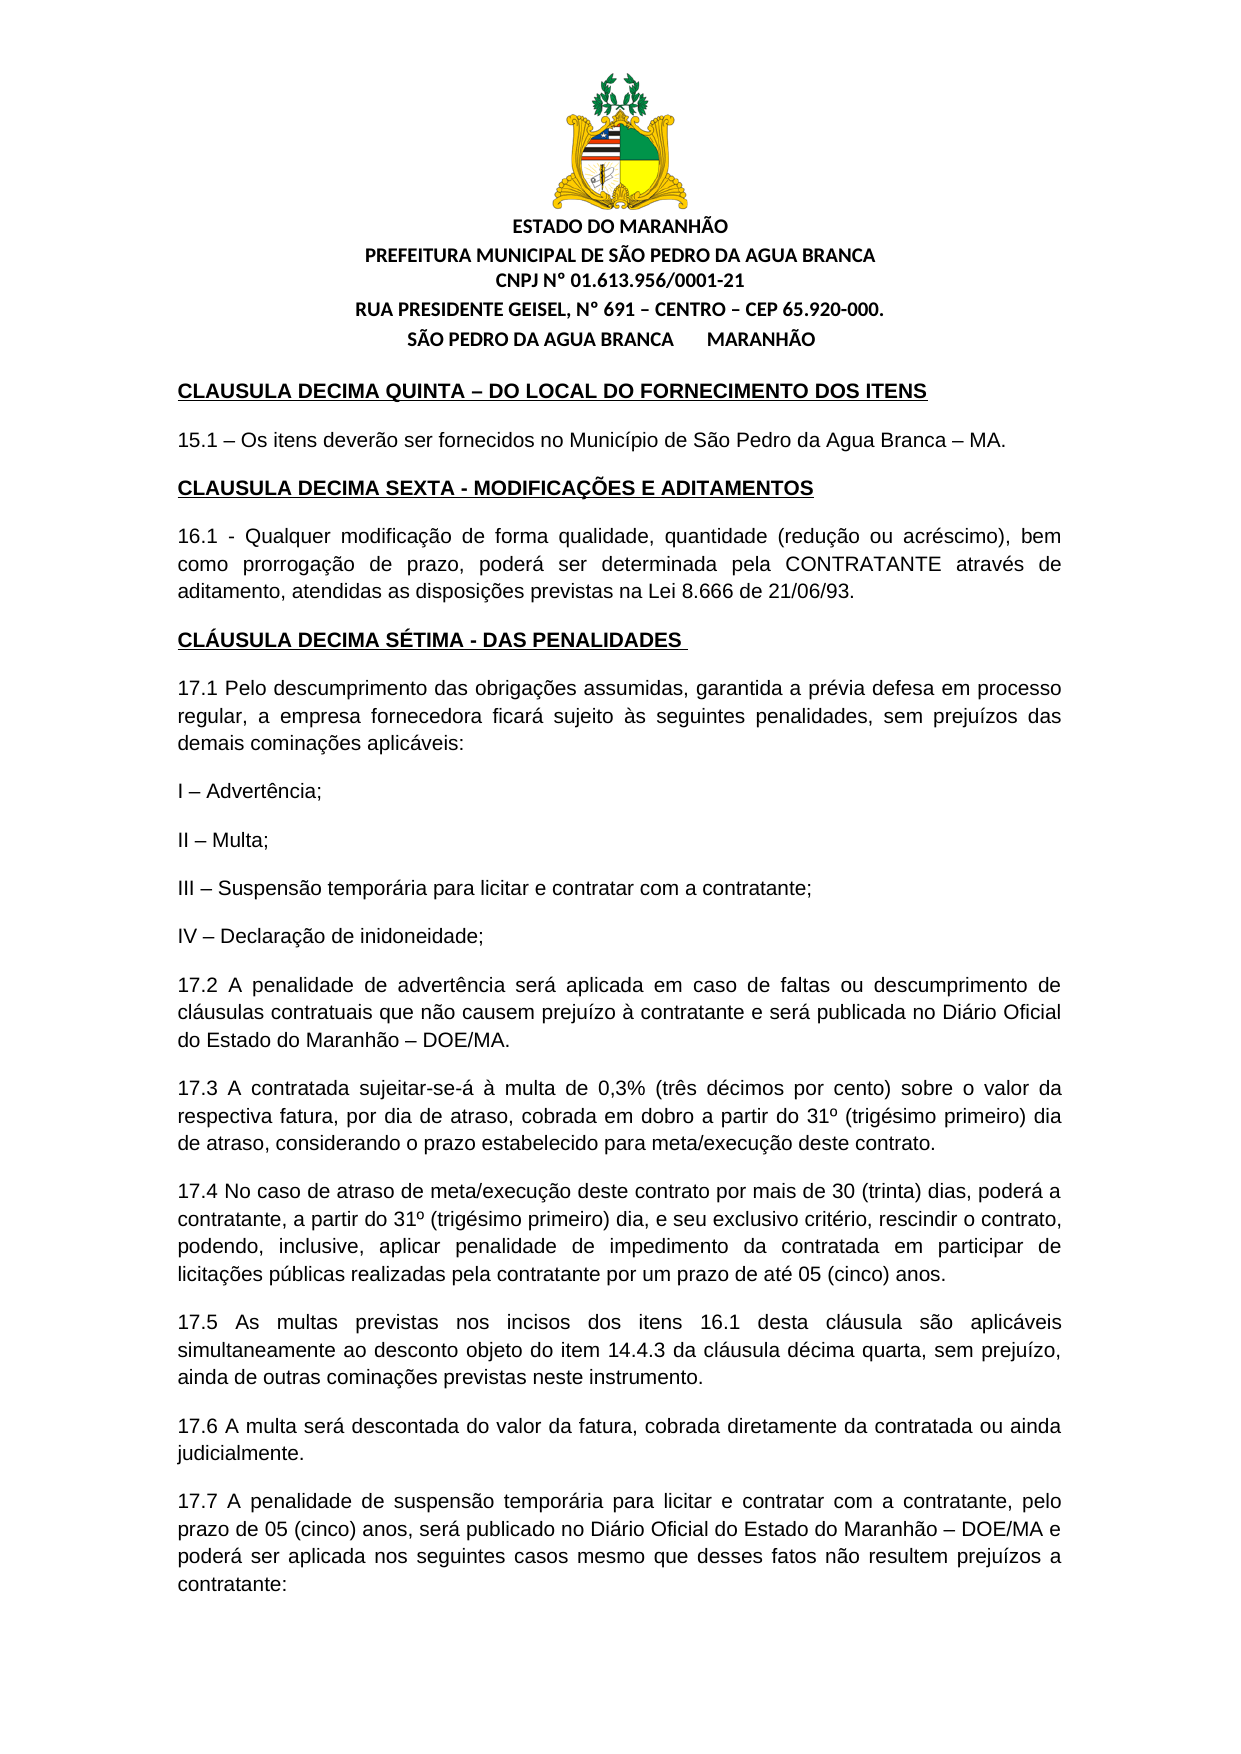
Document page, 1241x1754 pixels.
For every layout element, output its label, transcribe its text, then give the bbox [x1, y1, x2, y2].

text 17.7 A penalidade de suspensão temporária para licitar e contratar com a contratante, pelo prazo de 05 (cinco) anos, será publicado no Diário Oficial do Estado do Maranhão – DOE/MA e poderá ser aplicada nos seguintes casos mesmo que desses fatos não resultem prejuízos a contratante: [177, 1489, 1063, 1596]
text CLAUSULA DECIMA QUINTA – DO LOCAL DO FORNECIMENTO DOS ITENS [177, 379, 1063, 403]
text 17.4 No caso de atraso de meta/execução deste contrato por mais de 30 (trinta) dias, poderá a contratante, a partir do 31º (trigésimo primeiro) dia, e seu exclusivo critério, rescindir o contrato, podendo, inclusive, aplicar penalidade de impedimento da contratada em participar de licitações públicas realizadas pela contratante por um prazo de até 05 (cinco) anos. [177, 1179, 1063, 1286]
text IV – Declaração de inidoneidade; [177, 924, 1063, 948]
text 16.1 - Qualquer modificação de forma qualidade, quantidade (redução ou acréscimo), bem como prorrogação de prazo, poderá ser determinada pela CONTRATANTE através de aditamento, atendidas as disposições previstas na Lei 8.666 de 21/06/93. [177, 524, 1063, 603]
text CLÁUSULA DECIMA SÉTIMA - DAS PENALIDADES [177, 628, 1063, 652]
picture [552, 73, 688, 210]
text 17.1 Pelo descumprimento das obrigações assumidas, garantida a prévia defesa em processo regular, a empresa fornecedora ficará sujeito às seguintes penalidades, sem prejuízos das demais cominações aplicáveis: [177, 676, 1063, 755]
text 17.2 A penalidade de advertência será aplicada em caso de faltas ou descumprimento de cláusulas contratuais que não causem prejuízo à contratante e será publicada no Diário Oficial do Estado do Maranhão – DOE/MA. [177, 973, 1063, 1052]
text 17.3 A contratada sujeitar-se-á à multa de 0,3% (três décimos por cento) sobre o valor da respectiva fatura, por dia de atraso, cobrada em dobro a partir do 31º (trigésimo primeiro) dia de atraso, considerando o prazo estabelecido para meta/execução deste contrato. [177, 1076, 1063, 1155]
text 17.6 A multa será descontada do valor da fatura, cobrada diretamente da contratada ou ainda judicialmente. [177, 1413, 1063, 1465]
text III – Suspensão temporária para licitar e contratar com a contratante; [177, 876, 1063, 900]
text 15.1 – Os itens deverão ser fornecidos no Município de São Pedro da Agua Branca – MA. [177, 428, 1063, 452]
text 17.5 As multas previstas nos incisos dos itens 16.1 desta cláusula são aplicáveis simultaneamente ao desconto objeto do item 14.4.3 da cláusula décima quarta, sem prejuízo, ainda de outras cominações previstas neste instrumento. [177, 1310, 1063, 1389]
text CLAUSULA DECIMA SEXTA - MODIFICAÇÕES E ADITAMENTOS [177, 476, 1063, 500]
text I – Advertência; [177, 779, 1063, 803]
text II – Multa; [177, 828, 1063, 852]
